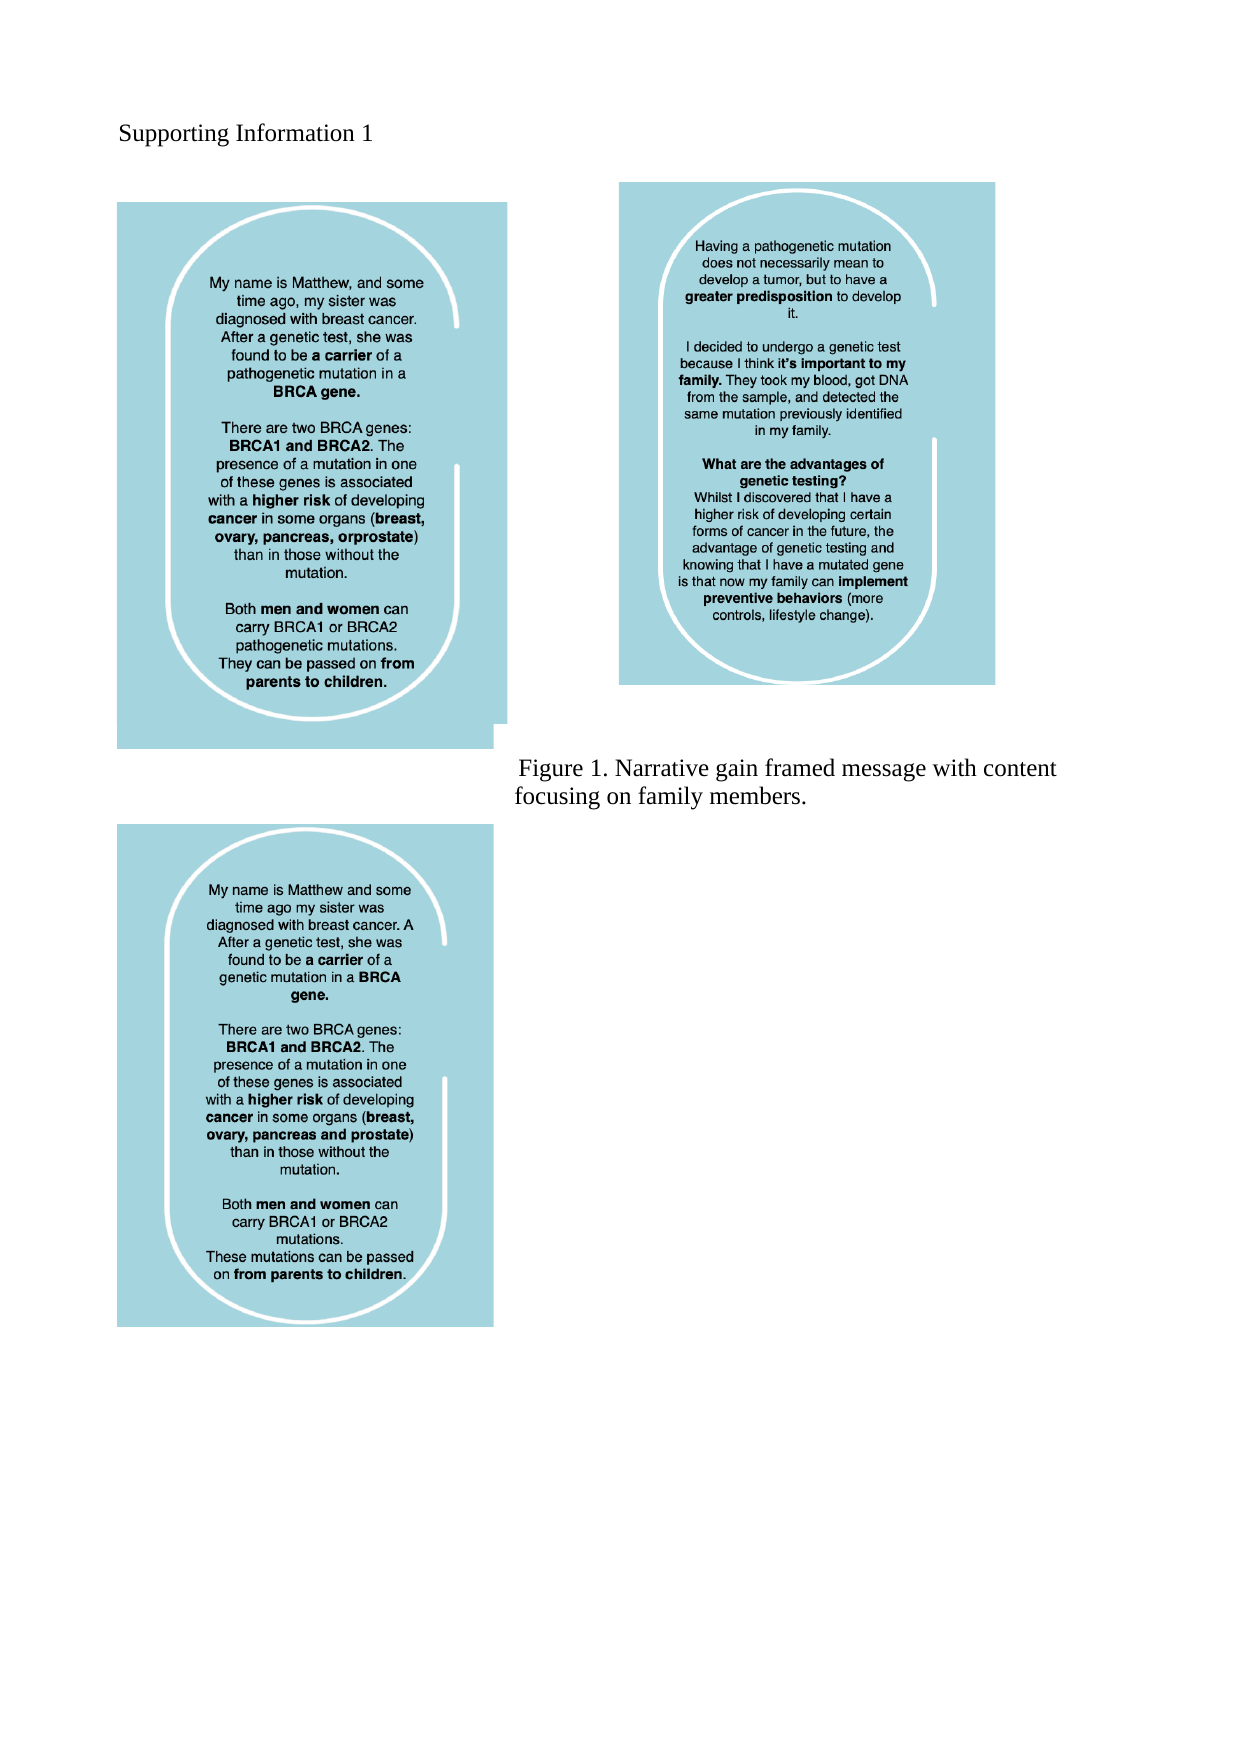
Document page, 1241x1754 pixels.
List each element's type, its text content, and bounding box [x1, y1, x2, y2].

text Supporting Information 1 [118, 118, 1122, 147]
text Figure 1. Narrative gain framed message with content focusing on family members. [118, 753, 1122, 810]
picture [117, 824, 494, 1327]
picture [116, 202, 508, 749]
picture [618, 182, 996, 685]
